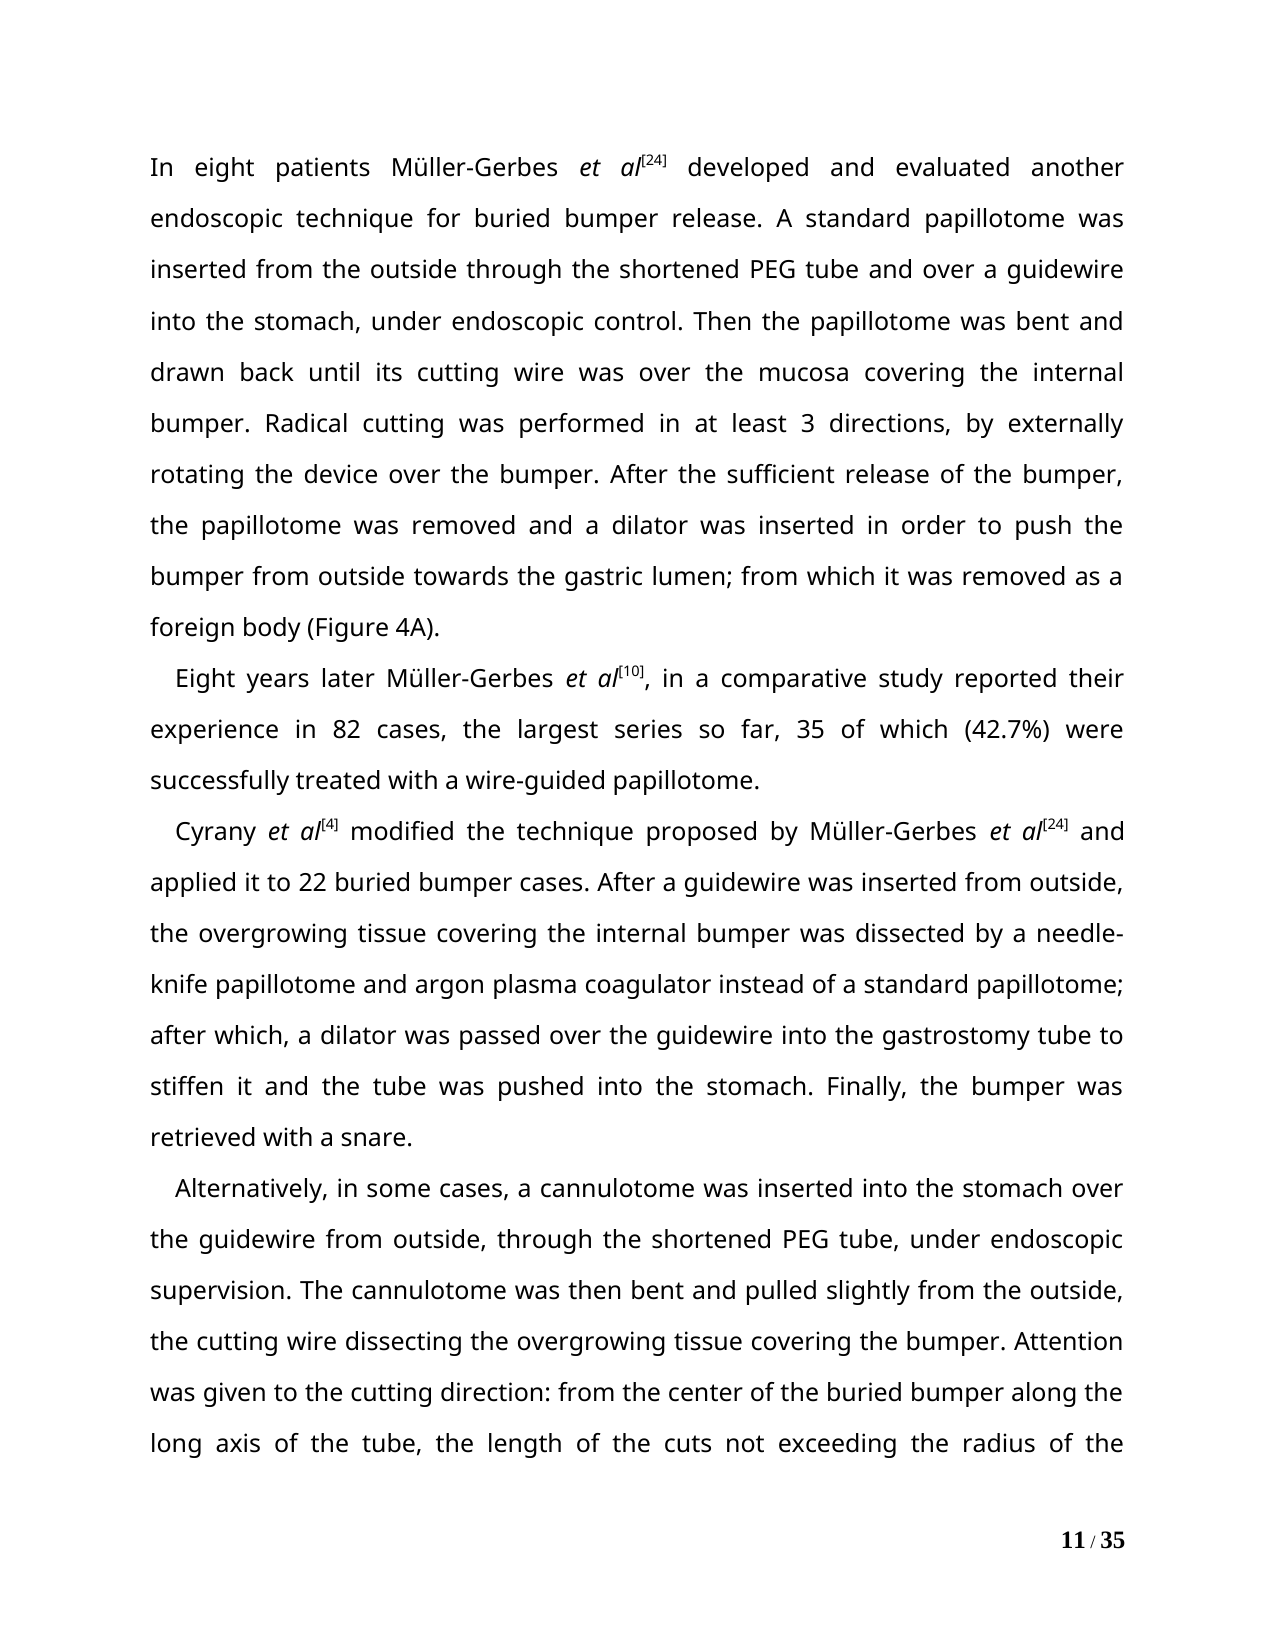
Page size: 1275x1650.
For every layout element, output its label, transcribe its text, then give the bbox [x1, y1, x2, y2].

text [150, 1171, 1125, 1460]
text In eight patients Müller-Gerbes et al[24] developed and evaluated another endoscopic technique for buried bumper release. A standard papillotome was inserted from the outside through the shortened PEG tube and over a guidewire into the stomach, under endoscopic control. Then the papillotome was bent and drawn back until its cutting wire was over the mucosa covering the internal bumper. Radical cutting was performed in at least 3 directions, by externally rotating the device over the bumper. After the sufficient release of the bumper, the papillotome was removed and a dilator was inserted in order to push the bumper from outside towards the gastric lumen; from which it was removed as a foreign body (Figure 4A). [150, 150, 1125, 643]
text Eight years later Müller-Gerbes et al[10], in a comparative study reported their experience in 82 cases, the largest series so far, 35 of which (42.7%) were successfully treated with a wire-guided papillotome. [150, 660, 1125, 797]
text Cyrany et al[4] modified the technique proposed by Müller-Gerbes et al[24] and applied it to 22 buried bumper cases. After a guidewire was inserted from outside, the overgrowing tissue covering the internal bumper was dissected by a needle-knife papillotome and argon plasma coagulator instead of a standard papillotome; after which, a dilator was passed over the guidewire into the gastrostomy tube to stiffen it and the tube was pushed into the stomach. Finally, the bumper was retrieved with a snare. [150, 813, 1125, 1154]
